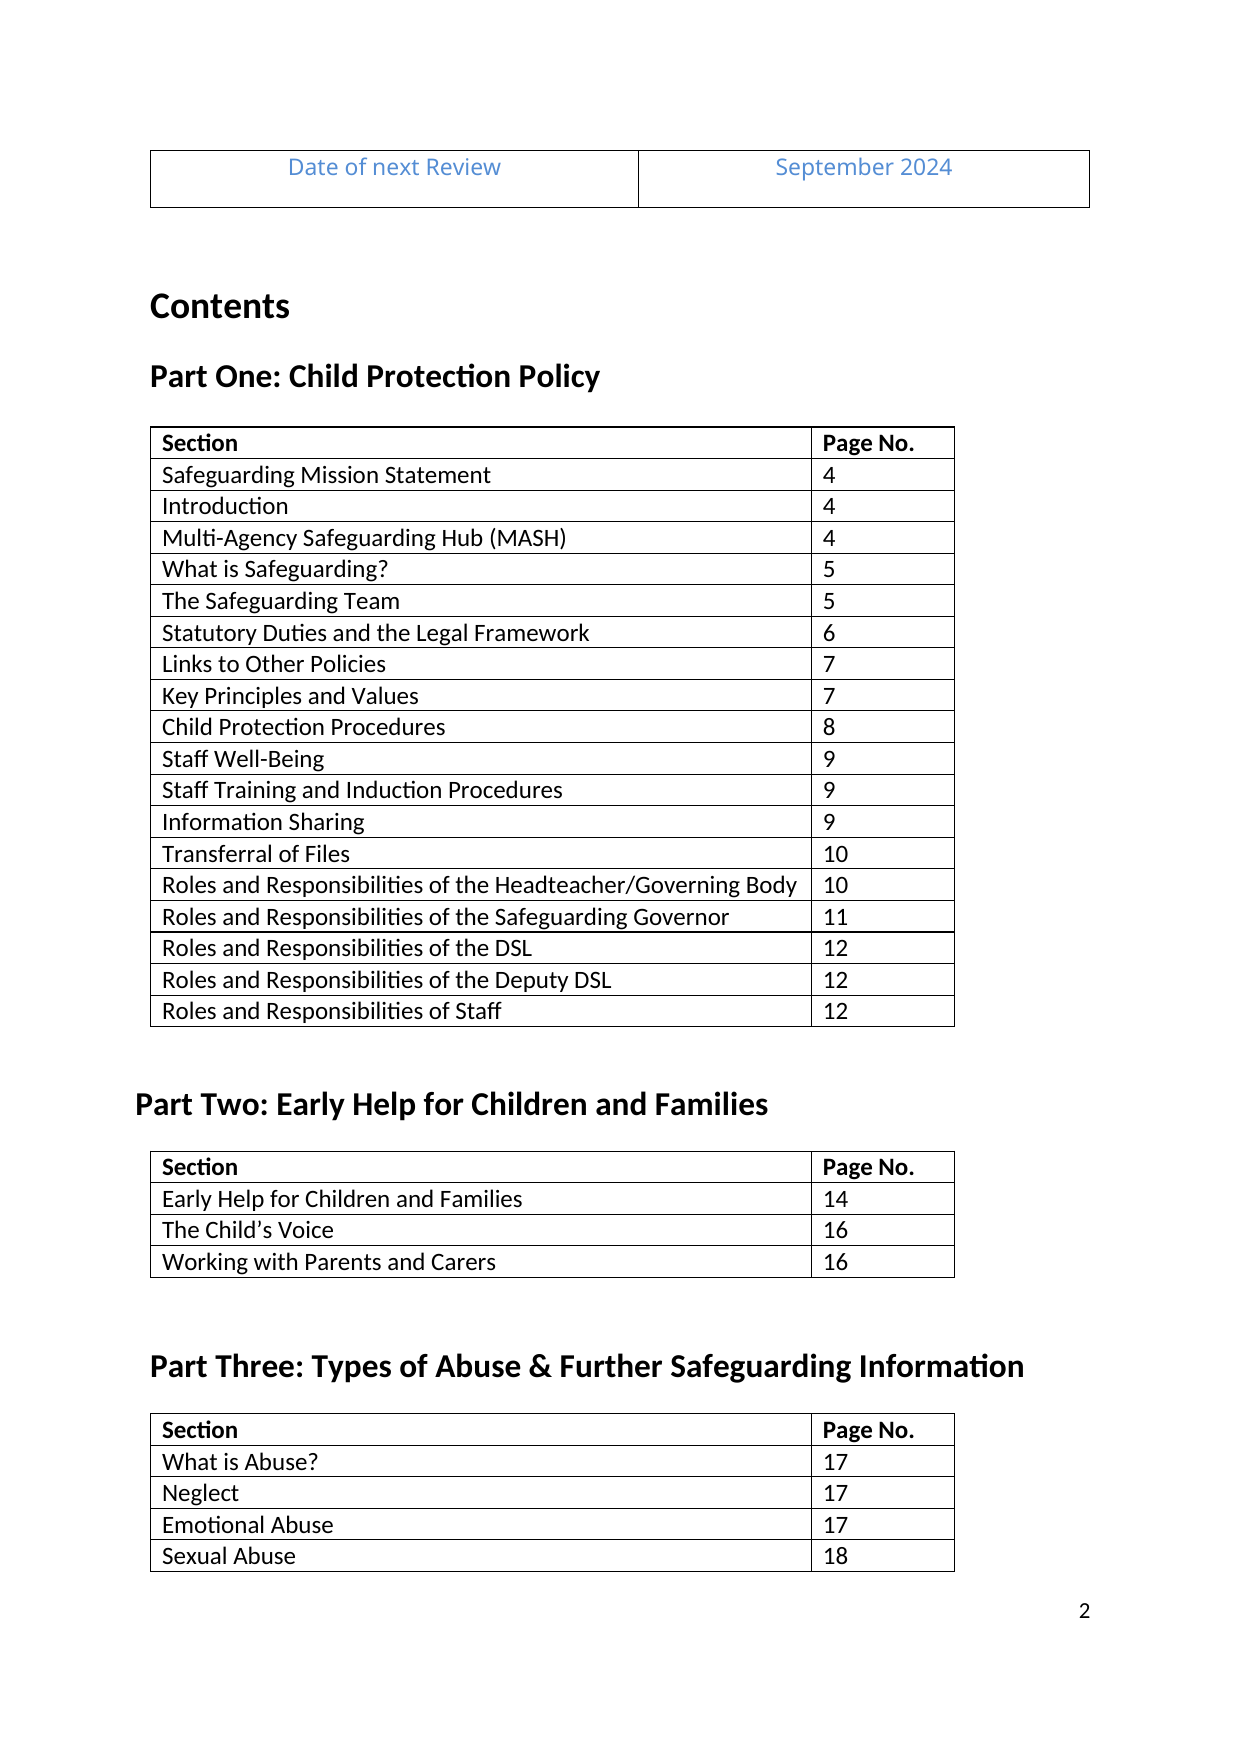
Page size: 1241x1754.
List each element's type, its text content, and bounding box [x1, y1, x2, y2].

table_header Page No. [812, 428, 954, 458]
table_cell Multi-Agency Safeguarding Hub (MASH) [151, 522, 811, 553]
table_cell 17 [812, 1509, 954, 1539]
table_cell 7 [812, 648, 954, 679]
table_cell The Child’s Voice [151, 1215, 811, 1245]
table_cell Date of next Review [151, 151, 638, 207]
table_cell What is Abuse? [151, 1446, 811, 1476]
table_cell 12 [812, 996, 954, 1026]
table_cell Transferral of Files [151, 838, 811, 868]
table_cell 10 [812, 838, 954, 868]
table_cell 5 [812, 585, 954, 616]
table_header Page No. [812, 1152, 954, 1182]
text Part Two: Early Help for Children and Families [135, 1083, 1090, 1124]
table_cell 17 [812, 1477, 954, 1508]
table_cell 9 [812, 775, 954, 805]
table_cell 4 [812, 459, 954, 489]
table_cell Neglect [151, 1477, 811, 1508]
table_cell Roles and Responsibilities of the Headteacher/Governing Body [151, 869, 811, 900]
table_cell Introduction [151, 491, 811, 521]
table_cell 10 [812, 869, 954, 900]
table_cell 6 [812, 617, 954, 647]
table_cell 16 [812, 1246, 954, 1277]
table_cell 16 [812, 1215, 954, 1245]
table_cell 12 [812, 933, 954, 963]
table_cell 8 [812, 711, 954, 742]
table_cell 5 [812, 554, 954, 584]
table_cell September 2024 [639, 151, 1089, 207]
table_header Section [151, 1414, 811, 1444]
table_cell 17 [812, 1446, 954, 1476]
table_cell Safeguarding Mission Statement [151, 459, 811, 489]
table_cell Sexual Abuse [151, 1540, 811, 1571]
table_header Page No. [812, 1414, 954, 1444]
table_cell Emotional Abuse [151, 1509, 811, 1539]
text Part Three: Types of Abuse & Further Safeguarding Information [150, 1345, 1090, 1386]
table_cell 9 [812, 743, 954, 773]
table_cell 18 [812, 1540, 954, 1571]
table_cell Statutory Duties and the Legal Framework [151, 617, 811, 647]
table_cell What is Safeguarding? [151, 554, 811, 584]
table_cell Roles and Responsibilities of Staff [151, 996, 811, 1026]
table_header Section [151, 1152, 811, 1182]
table_cell Staff Training and Induction Procedures [151, 775, 811, 805]
text Contents [150, 282, 1090, 327]
table_cell Child Protection Procedures [151, 711, 811, 742]
table_cell 14 [812, 1183, 954, 1214]
table_cell 12 [812, 964, 954, 994]
table_header Section [151, 428, 811, 458]
table_cell Working with Parents and Carers [151, 1246, 811, 1277]
table_cell Links to Other Policies [151, 648, 811, 679]
table_cell Information Sharing [151, 806, 811, 837]
table_cell Staff Well-Being [151, 743, 811, 773]
table_cell 11 [812, 901, 954, 931]
table_cell Roles and Responsibilities of the Safeguarding Governor [151, 901, 811, 931]
table_cell 7 [812, 680, 954, 710]
text Part One: Child Protection Policy [150, 355, 1090, 396]
table_cell The Safeguarding Team [151, 585, 811, 616]
table_cell Early Help for Children and Families [151, 1183, 811, 1214]
table_cell 4 [812, 522, 954, 553]
table_cell Key Principles and Values [151, 680, 811, 710]
table_cell Roles and Responsibilities of the Deputy DSL [151, 964, 811, 994]
table_cell Roles and Responsibilities of the DSL [151, 933, 811, 963]
table_cell 9 [812, 806, 954, 837]
table_cell 4 [812, 491, 954, 521]
